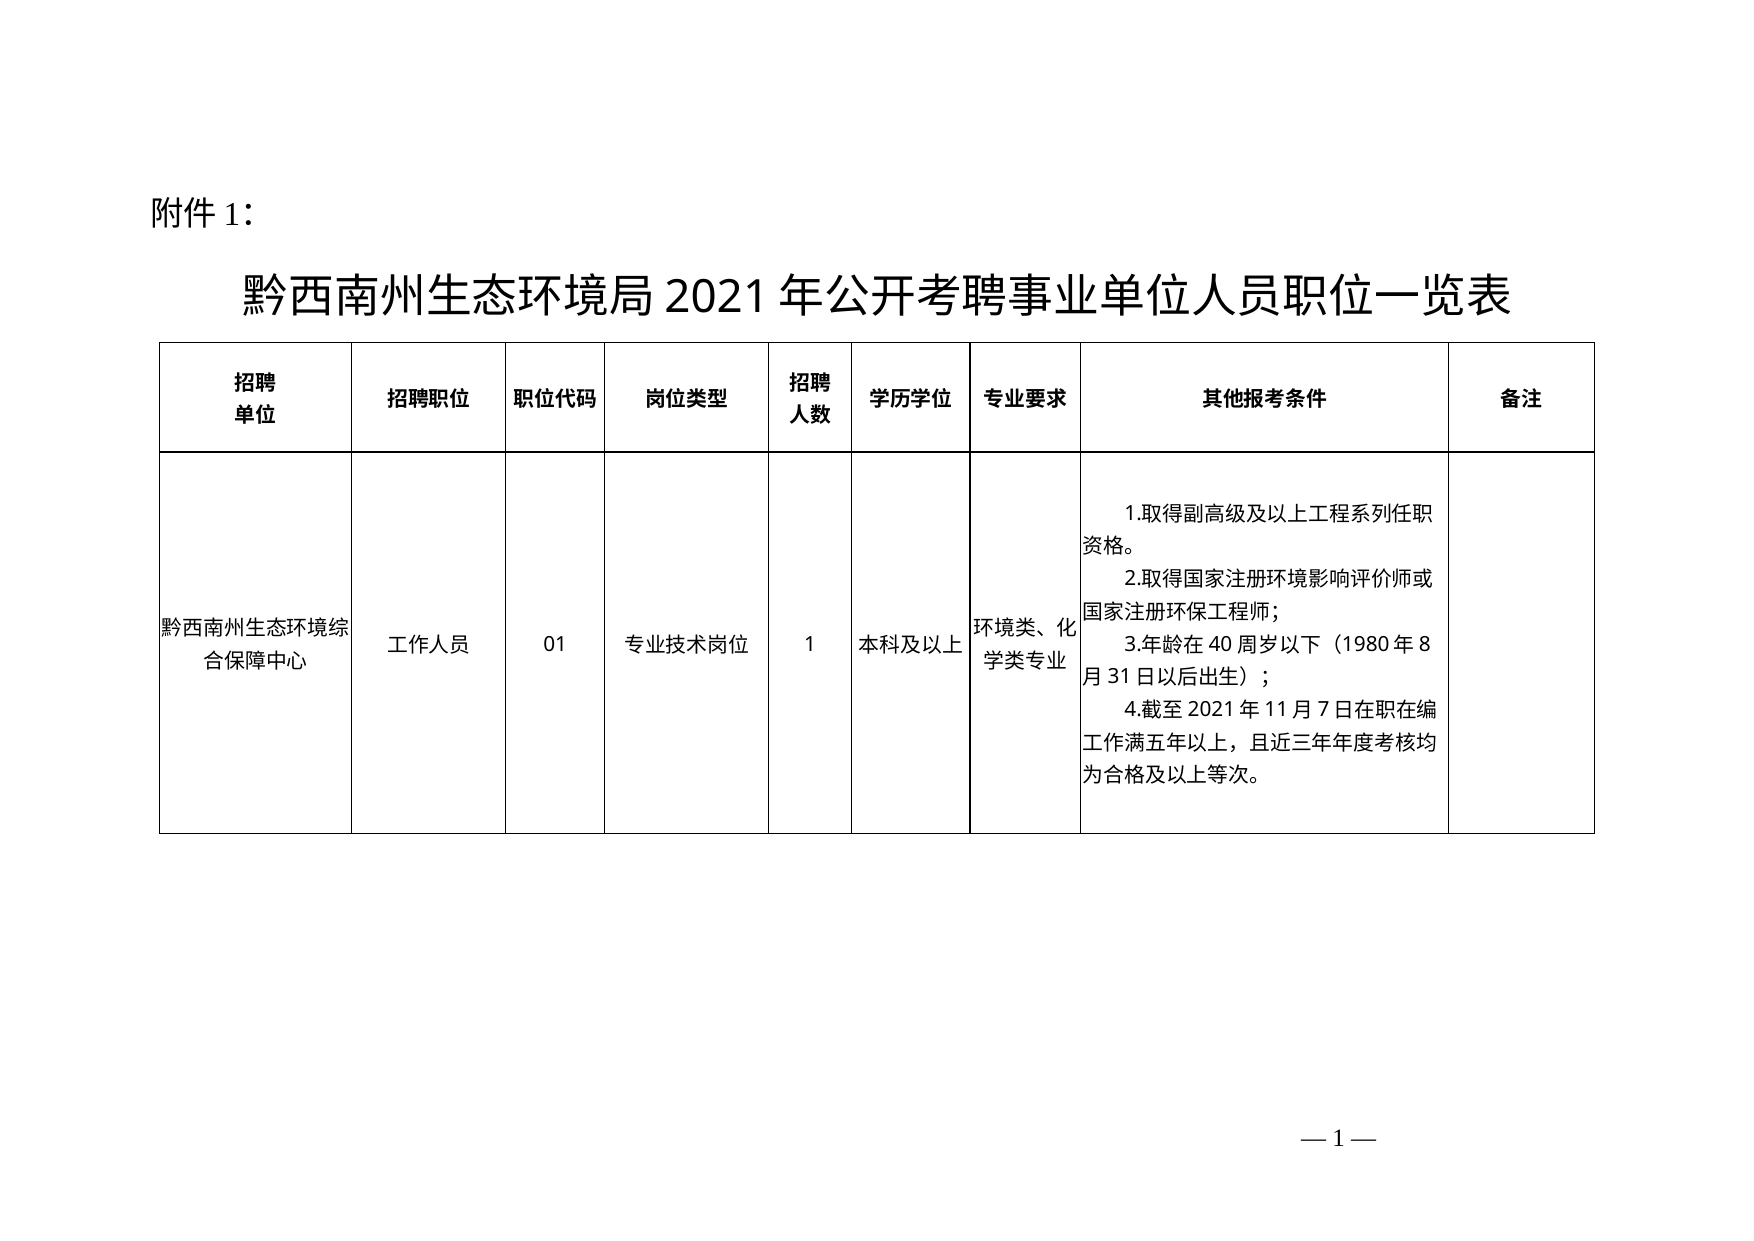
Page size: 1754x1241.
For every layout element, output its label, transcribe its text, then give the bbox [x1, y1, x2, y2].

table_header 招聘 人数 [769, 343, 851, 451]
table_cell 本科及以上 [852, 453, 969, 833]
table_cell 01 [506, 453, 604, 833]
table_cell 黔西南州生态环境综合保障中心 [160, 453, 351, 833]
table_header 专业要求 [971, 343, 1080, 451]
table_cell 专业技术岗位 [605, 453, 768, 833]
text 黔西南州生态环境局2021年公开考聘事业单位人员职位一览表 [150, 244, 1604, 342]
table_header 备注 [1449, 343, 1594, 451]
table_cell 工作人员 [352, 453, 505, 833]
table_cell [1449, 453, 1594, 833]
table_header 岗位类型 [605, 343, 768, 451]
table_cell 1 [769, 453, 851, 833]
table_header 学历学位 [852, 343, 969, 451]
text 附件1： [150, 178, 1604, 244]
table_header 招聘职位 [352, 343, 505, 451]
table_cell 环境类、化学类专业 [971, 453, 1080, 833]
table_header 职位代码 [506, 343, 604, 451]
table_header 招聘 单位 [160, 343, 351, 451]
table_header 其他报考条件 [1081, 343, 1448, 451]
table_cell 1.取得副高级及以上工程系列任职资格。 2.取得国家注册环境影响评价师或国家注册环保工程师； 3.年龄在40 周岁以下（1980年8月31日以后出生）； 4.截至2021年11月7日在职在编工作满五年以上，且近三年年度考核均为合格及以上等次。 [1081, 453, 1448, 833]
